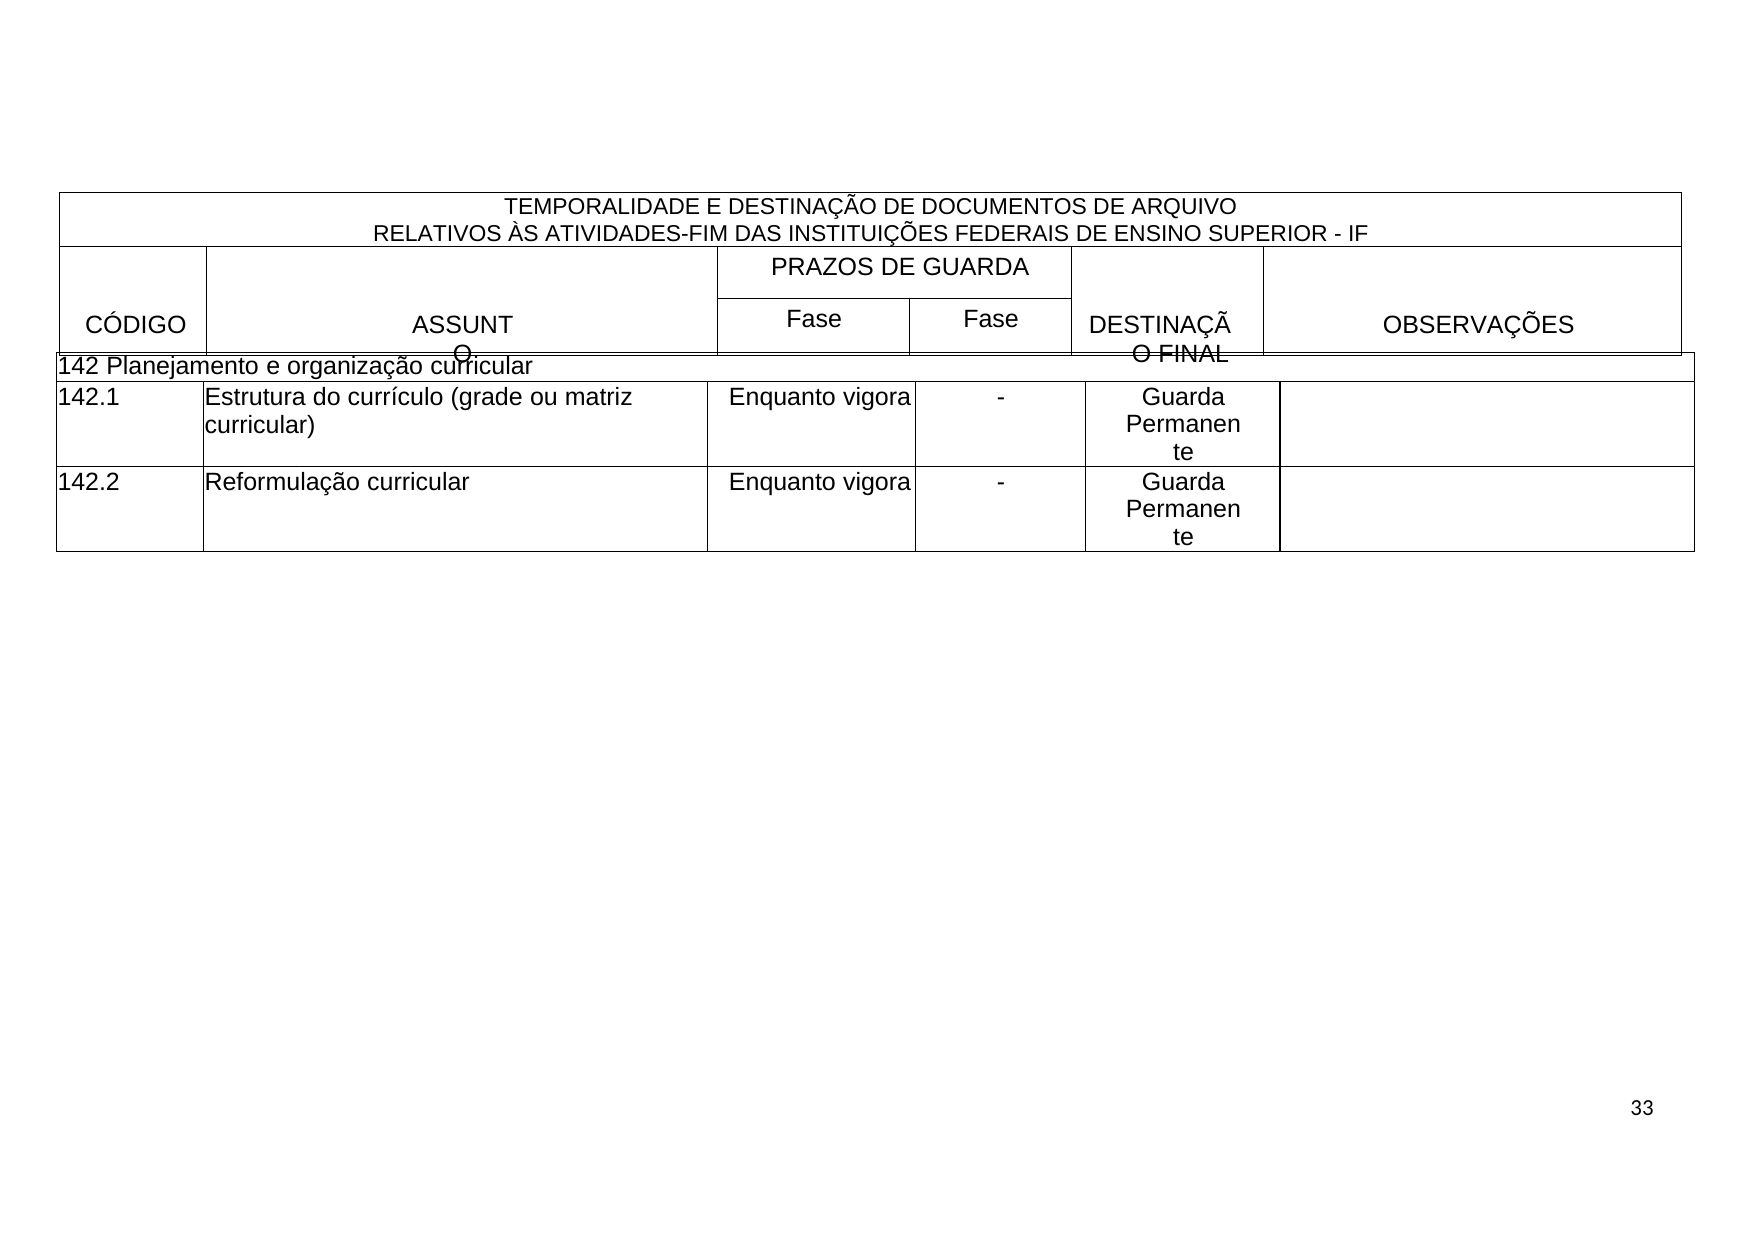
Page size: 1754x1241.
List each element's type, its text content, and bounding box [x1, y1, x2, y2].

table_cell Reformulação curricular [204, 467, 707, 551]
table_cell Estrutura do currículo (grade ou matriz curricular) [204, 382, 707, 466]
table_cell 142.2 [57, 467, 203, 551]
table_cell - [916, 467, 1085, 551]
table_cell Enquanto vigora [708, 467, 915, 551]
table_cell Guarda Permanente [1086, 467, 1279, 551]
table_cell 142.1 [57, 382, 203, 466]
table_cell [1281, 382, 1694, 466]
table_cell - [916, 382, 1085, 466]
table_cell Enquanto vigora [708, 382, 915, 466]
table_cell Guarda Permanente [1086, 382, 1279, 466]
table_cell 142 Planejamento e organização curricular [57, 353, 1694, 381]
table_cell [1281, 467, 1694, 551]
